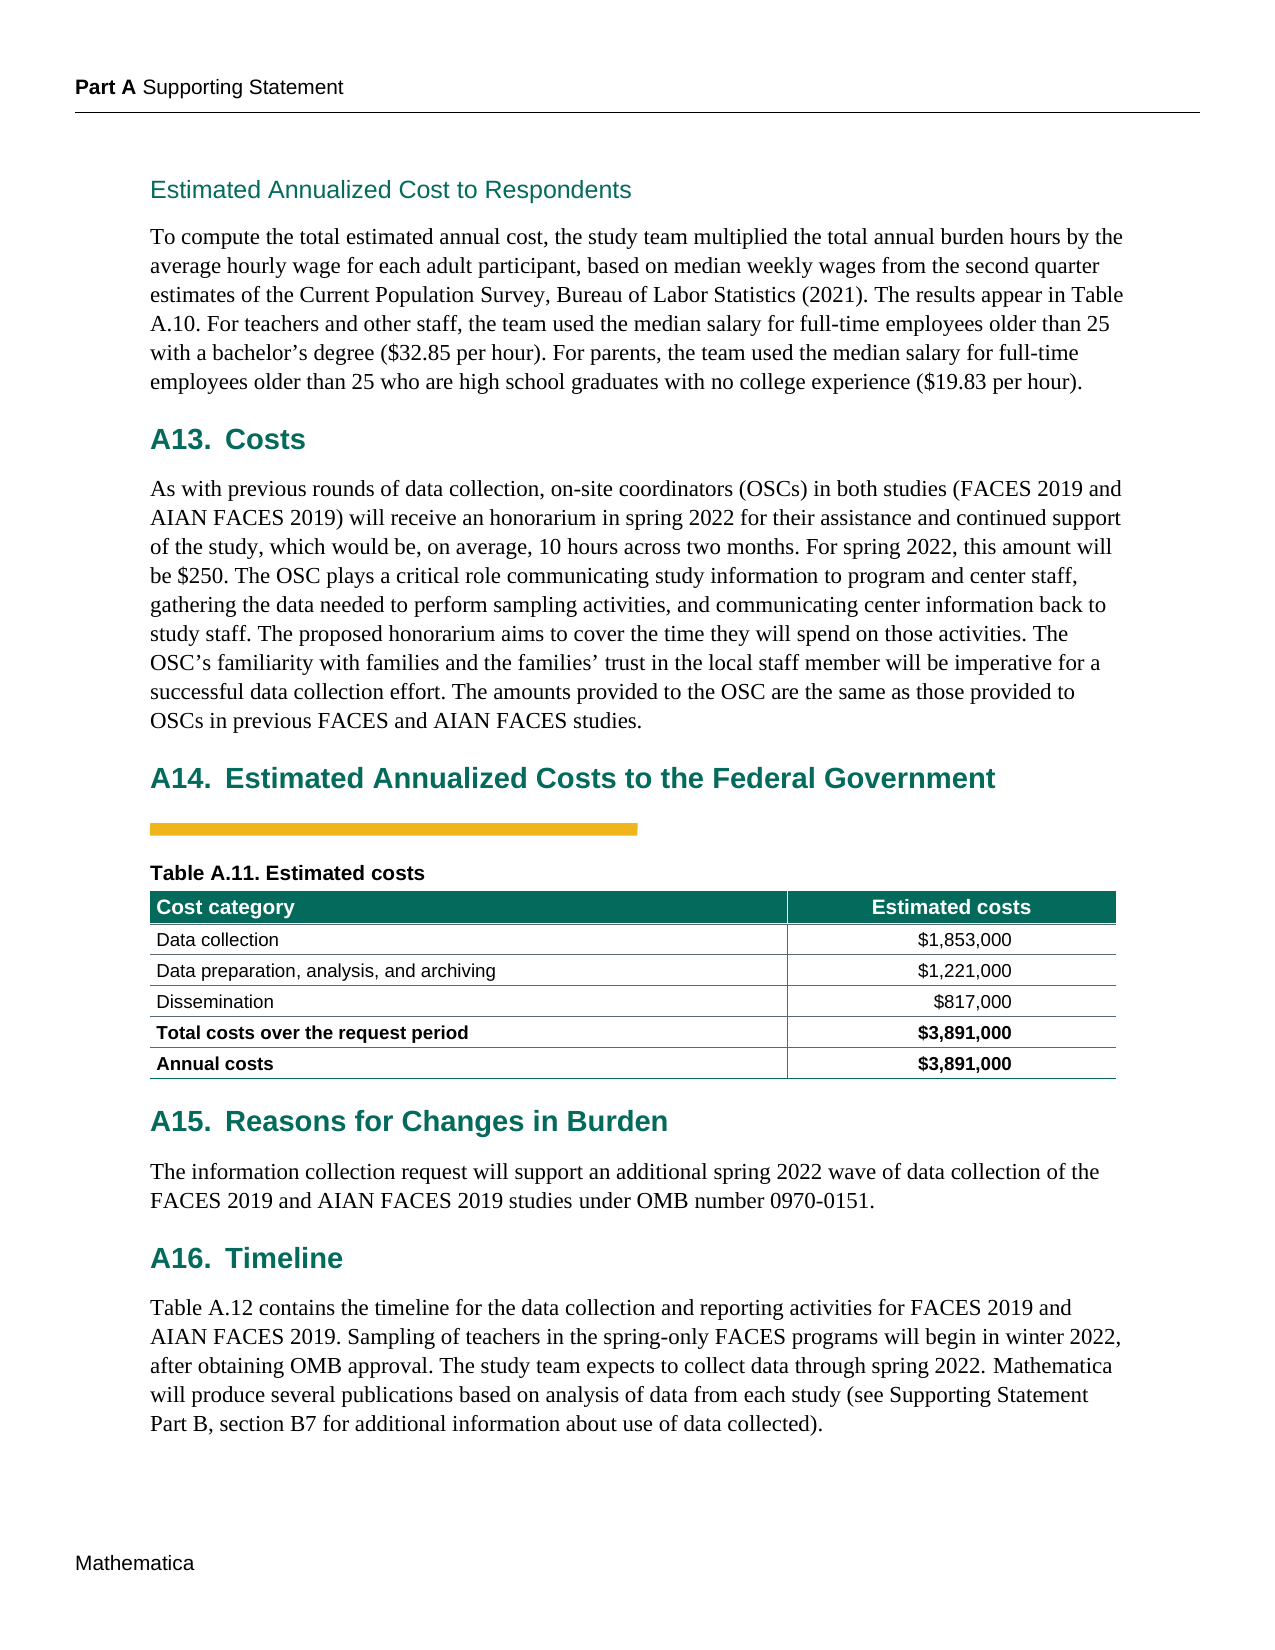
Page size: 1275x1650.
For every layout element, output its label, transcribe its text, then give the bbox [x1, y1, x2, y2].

table_cell Dissemination [150, 986, 787, 1016]
text A13. Costs [150, 422, 1125, 456]
table_cell $817,000 [788, 986, 1116, 1016]
table_cell $1,221,000 [788, 955, 1116, 985]
text To compute the total estimated annual cost, the study team multiplied the total annual burden hours by the average hourly wage for each adult participant, based on median weekly wages from the second quarter estimates of the Current Population Survey, Bureau of Labor Statistics (2021). The results appear in Table A.10. For teachers and other staff, the team used the median salary for full-time employees older than 25 with a bachelor’s degree ($32.85 per hour). For parents, the team used the median salary for full-time employees older than 25 who are high school graduates with no college experience ($19.83 per hour). [150, 223, 1125, 394]
table_cell Data preparation, analysis, and archiving [150, 955, 787, 985]
text Table A.12 contains the timeline for the data collection and reporting activities for FACES 2019 and AIAN FACES 2019. Sampling of teachers in the spring-only FACES programs will begin in winter 2022, after obtaining OMB approval. The study team expects to collect data through spring 2022. Mathematica will produce several publications based on analysis of data from each study (see Supporting Statement Part B, section B7 for additional information about use of data collected). [150, 1294, 1125, 1436]
text Estimated Annualized Cost to Respondents [150, 175, 1125, 204]
table_cell $3,891,000 [788, 1017, 1116, 1047]
title Table A.11. Estimated costs [150, 860, 1125, 884]
table_header Estimated costs [788, 891, 1116, 923]
text A16. Timeline [150, 1241, 1125, 1274]
table_cell $1,853,000 [788, 925, 1116, 954]
table_cell Annual costs [150, 1048, 787, 1078]
text The information collection request will support an additional spring 2022 wave of data collection of the FACES 2019 and AIAN FACES 2019 studies under OMB number 0970-0151. [150, 1158, 1125, 1213]
text A14. Estimated Annualized Costs to the Federal Government [150, 761, 1125, 795]
table_header Cost category [150, 891, 787, 923]
table_cell Total costs over the request period [150, 1017, 787, 1047]
text As with previous rounds of data collection, on-site coordinators (OSCs) in both studies (FACES 2019 and AIAN FACES 2019) will receive an honorarium in spring 2022 for their assistance and continued support of the study, which would be, on average, 10 hours across two months. For spring 2022, this amount will be $250. The OSC plays a critical role communicating study information to program and center staff, gathering the data needed to perform sampling activities, and communicating center information back to study staff. The proposed honorarium aims to cover the time they will spend on those activities. The OSC’s familiarity with families and the families’ trust in the local staff member will be imperative for a successful data collection effort. The amounts provided to the OSC are the same as those provided to OSCs in previous FACES and AIAN FACES studies. [150, 476, 1125, 733]
table_cell $3,891,000 [788, 1048, 1116, 1078]
table_cell Data collection [150, 925, 787, 954]
text A15. Reasons for Changes in Burden [150, 1104, 1125, 1138]
